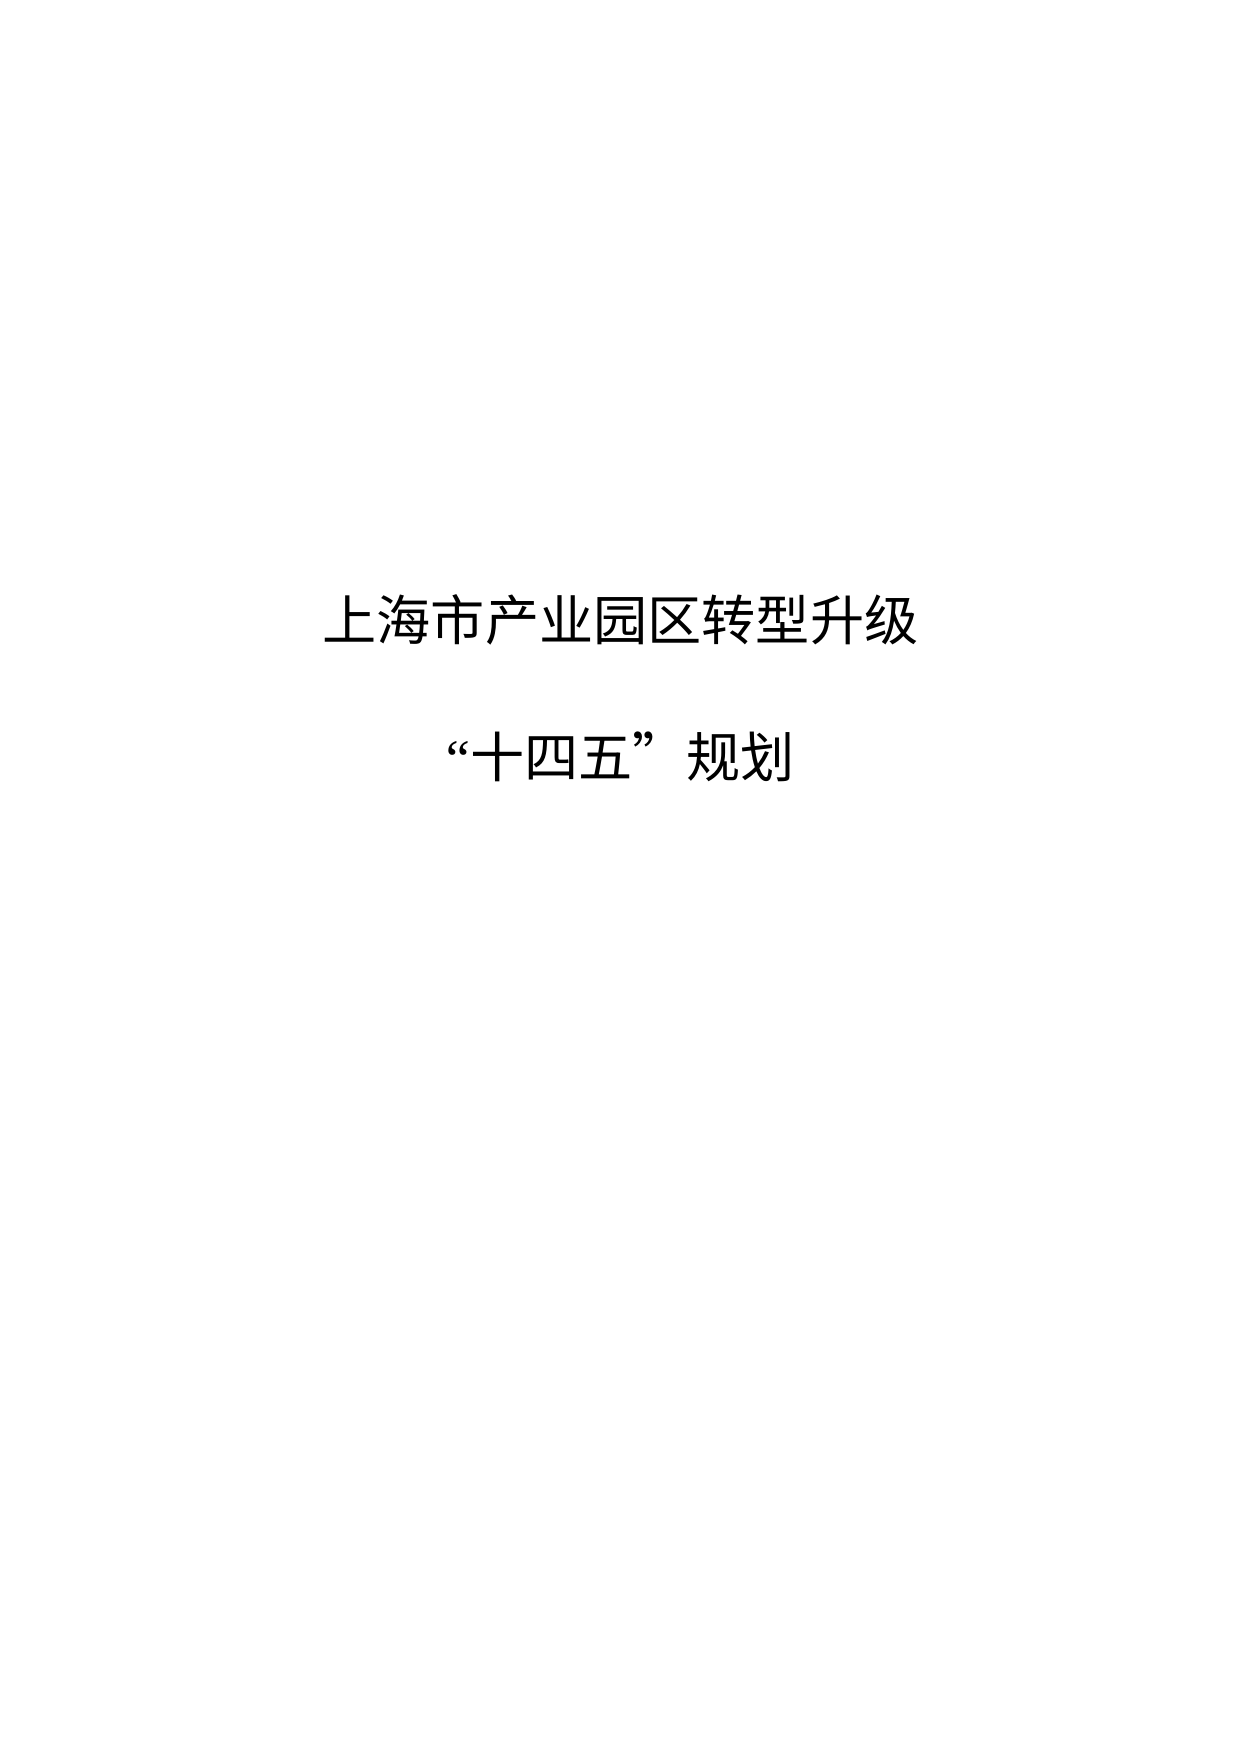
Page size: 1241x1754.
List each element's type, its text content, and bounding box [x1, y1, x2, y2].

text “十四五”规划 [165, 705, 1075, 802]
text 上海市产业园区转型升级 [165, 568, 1075, 666]
